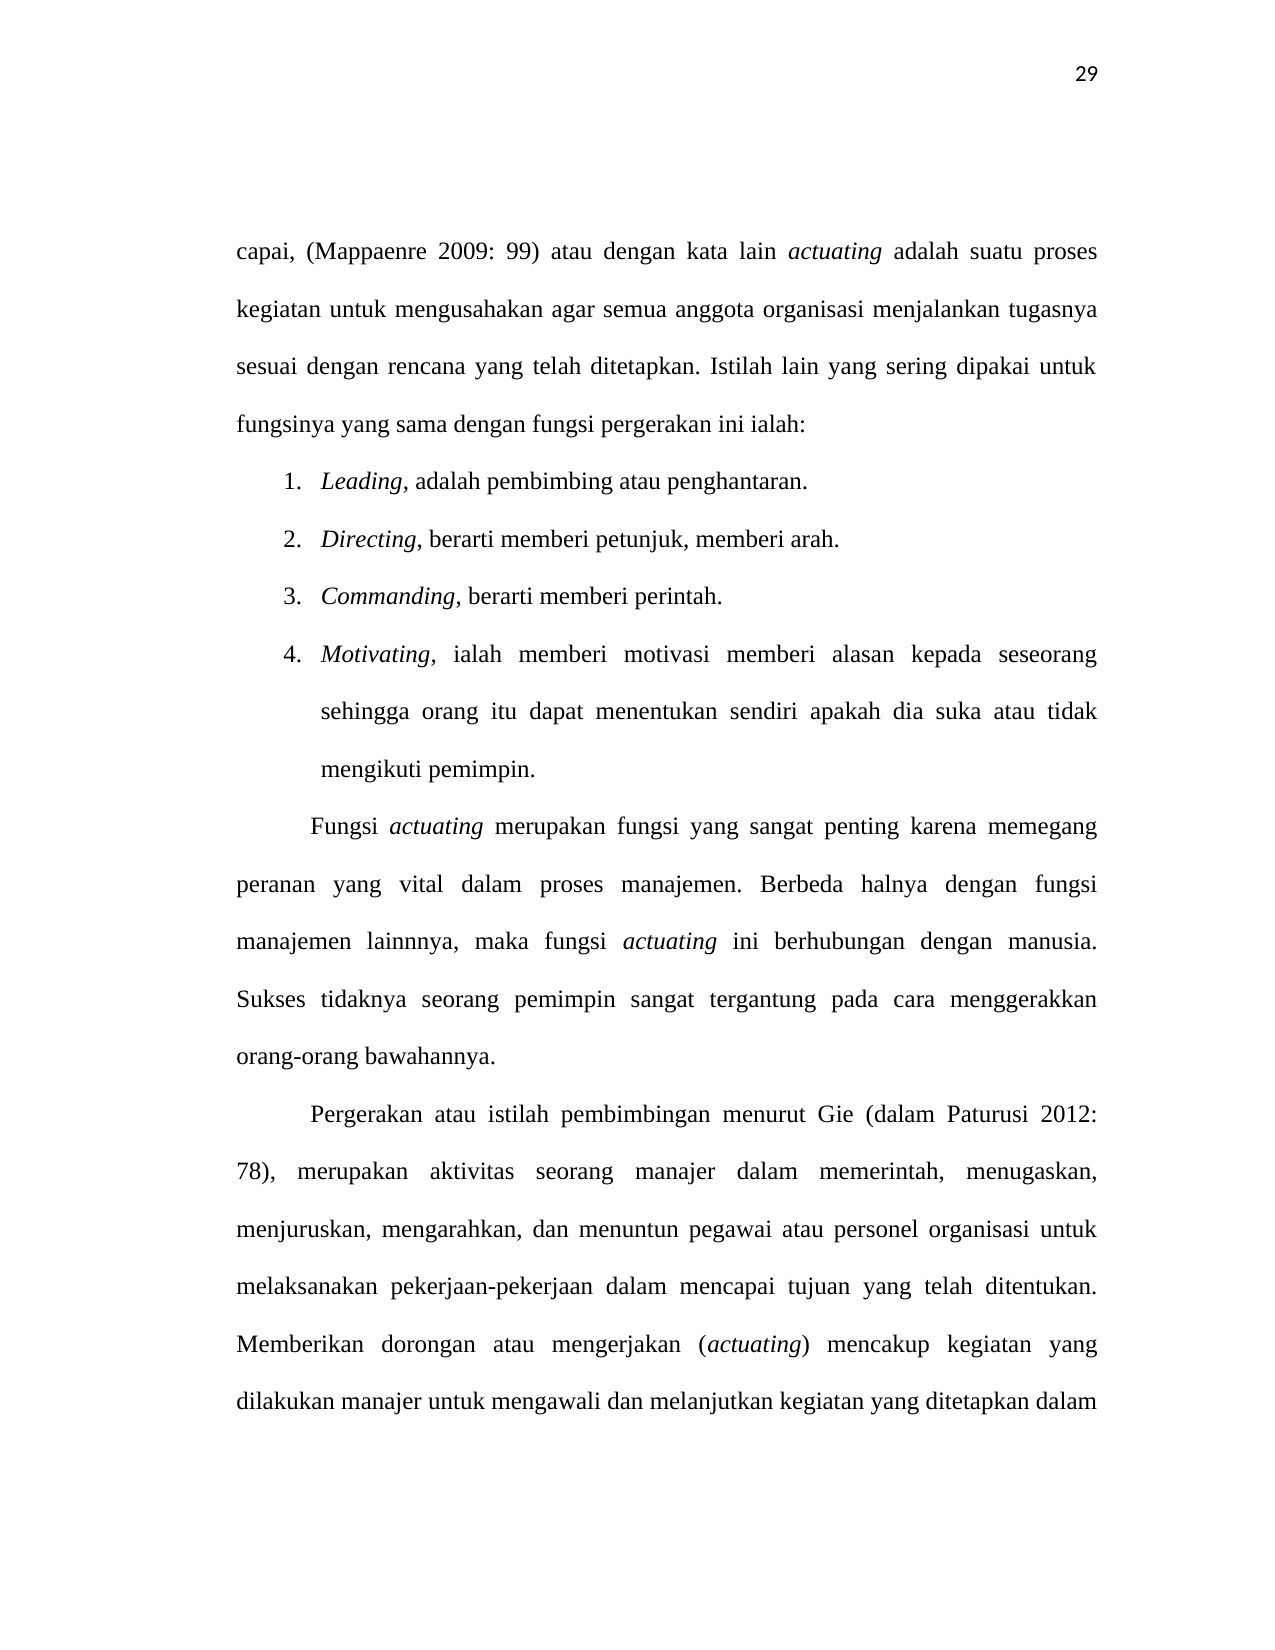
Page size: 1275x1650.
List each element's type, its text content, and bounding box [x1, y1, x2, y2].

list Fungsi actuating merupakan fungsi yang sangat penting karena memegang peranan yang vital dalam proses manajemen. Berbeda halnya dengan fungsi manajemen lainnnya, maka fungsi actuating ini berhubungan dengan manusia. Sukses tidaknya seorang pemimpin sangat tergantung pada cara menggerakkan orang-orang bawahannya. [236, 811, 1098, 1070]
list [236, 1099, 1098, 1415]
list Motivating, ialah memberi motivasi memberi alasan kepada seseorang sehingga orang itu dapat menentukan sendiri apakah dia suka atau tidak mengikuti pemimpin. [283, 639, 1098, 782]
list Commanding, berarti memberi perintah. [283, 581, 1098, 610]
list Directing, berarti memberi petunjuk, memberi arah. [283, 524, 1098, 552]
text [236, 236, 1098, 437]
list Leading, adalah pembimbing atau penghantaran. [283, 466, 1098, 495]
